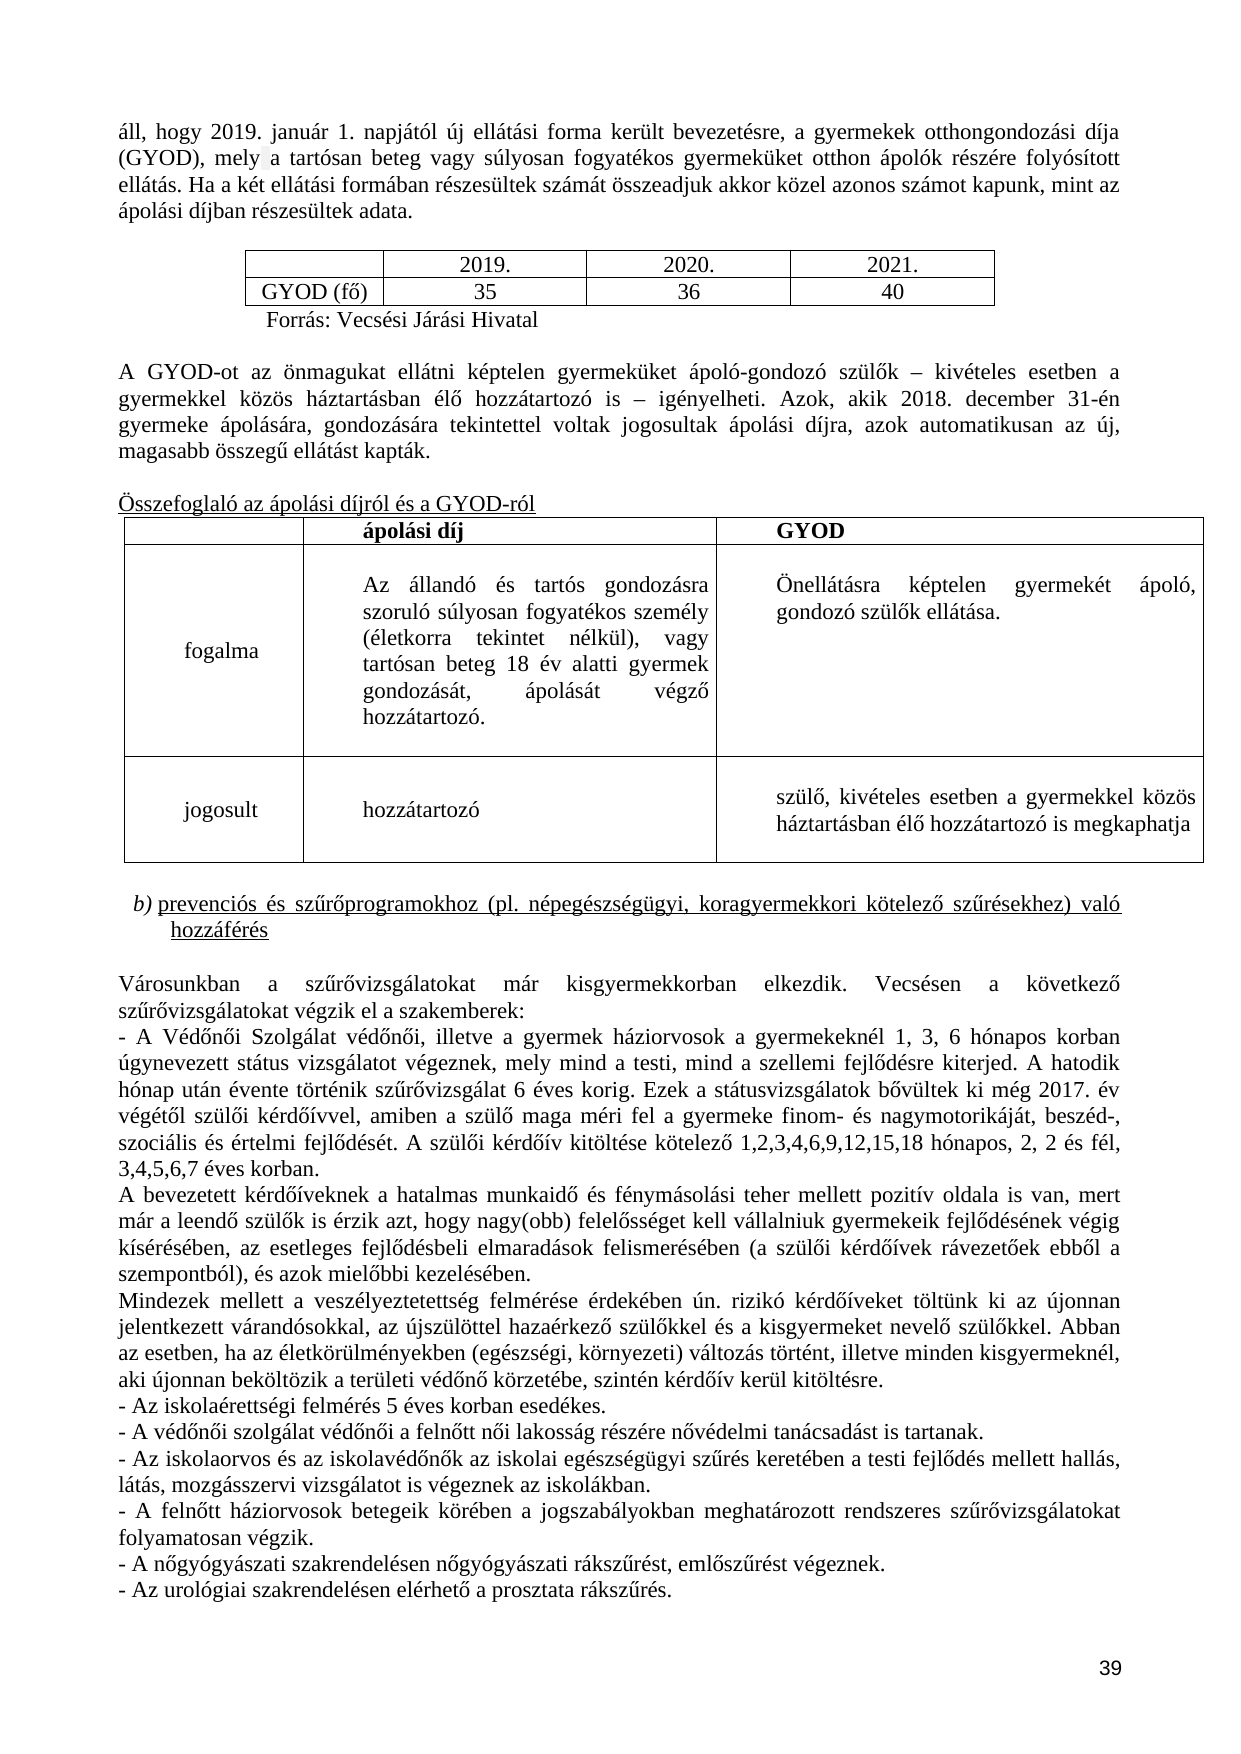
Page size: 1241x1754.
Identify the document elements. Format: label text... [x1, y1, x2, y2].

list - A Védőnői Szolgálat védőnői, illetve a gyermek háziorvosok a gyermekeknél 1, 3, 6 hónapos korban úgynevezett státus vizsgálatot végeznek, mely mind a testi, mind a szellemi fejlődésre kiterjed. A hatodik hónap után évente történik szűrővizsgálat 6 éves korig. Ezek a státusvizsgálatok bővültek ki még 2017. év végétől szülői kérdőívvel, amiben a szülő maga méri fel a gyermeke finom- és nagymotorikáját, beszéd-, szociális és értelmi fejlődését. A szülői kérdőív kitöltése kötelező 1,2,3,4,6,9,12,15,18 hónapos, 2, 2 és fél, 3,4,5,6,7 éves korban. [118, 1023, 1122, 1181]
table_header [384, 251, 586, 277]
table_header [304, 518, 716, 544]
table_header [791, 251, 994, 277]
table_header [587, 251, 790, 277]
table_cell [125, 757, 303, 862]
list - A nőgyógyászati szakrendelésen nőgyógyászati rákszűrést, emlőszűrést végeznek. [118, 1550, 1122, 1577]
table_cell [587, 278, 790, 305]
list Mindezek mellett a veszélyeztetettség felmérése érdekében ún. rizikó kérdőíveket töltünk ki az újonnan jelentkezett várandósokkal, az újszülöttel hazaérkező szülőkkel és a kisgyermeket nevelő szülőkkel. Abban az esetben, ha az életkörülményekben (egészségi, környezeti) változás történt, illetve minden kisgyermeknél, aki újonnan beköltözik a területi védőnő körzetébe, szintén kérdőív kerül kitöltésre. [118, 1287, 1122, 1392]
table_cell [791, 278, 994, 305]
text Összefoglaló az ápolási díjról és a GYOD-ról [118, 490, 1122, 517]
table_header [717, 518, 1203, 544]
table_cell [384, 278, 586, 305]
list - Az iskolaérettségi felmérés 5 éves korban esedékes. [118, 1392, 1122, 1418]
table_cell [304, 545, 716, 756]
text A GYOD-ot az önmagukat ellátni képtelen gyermeküket ápoló-gondozó szülők – kivételes esetben a gyermekkel közös háztartásban élő hozzátartozó is – igényelheti. Azok, akik 2018. december 31-én gyermeke ápolására, gondozására tekintettel voltak jogosultak ápolási díjra, azok automatikusan az új, magasabb összegű ellátást kapták. [118, 358, 1122, 464]
text Forrás: Vecsési Járási Hivatal [192, 306, 1122, 332]
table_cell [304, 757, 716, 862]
list - Az iskolaorvos és az iskolavédőnők az iskolai egészségügyi szűrés keretében a testi fejlődés mellett hallás, látás, mozgásszervi vizsgálatot is végeznek az iskolákban. [118, 1445, 1122, 1497]
list - A felnőtt háziorvosok betegeik körében a jogszabályokban meghatározott rendszeres szűrővizsgálatokat folyamatosan végzik. [118, 1497, 1122, 1550]
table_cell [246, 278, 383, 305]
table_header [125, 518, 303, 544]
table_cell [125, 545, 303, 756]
list - A védőnői szolgálat védőnői a felnőtt női lakosság részére nővédelmi tanácsadást is tartanak. [118, 1418, 1122, 1445]
list - Az urológiai szakrendelésen elérhető a prosztata rákszűrés. [118, 1577, 1122, 1603]
list prevenciós és szűrőprogramokhoz (pl. népegészségügyi, koragyermekkori kötelező szűrésekhez) való hozzáférés [133, 890, 1122, 942]
list Városunkban a szűrővizsgálatokat már kisgyermekkorban elkezdik. Vecsésen a következő szűrővizsgálatokat végzik el a szakemberek: [118, 970, 1122, 1023]
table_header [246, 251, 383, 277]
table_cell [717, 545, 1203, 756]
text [118, 118, 1122, 223]
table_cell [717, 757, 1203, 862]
list A bevezetett kérdőíveknek a hatalmas munkaidő és fénymásolási teher mellett pozitív oldala is van, mert már a leendő szülők is érzik azt, hogy nagy(obb) felelősséget kell vállalniuk gyermekeik fejlődésének végig kísérésében, az esetleges fejlődésbeli elmaradások felismerésében (a szülői kérdőívek rávezetőek ebből a szempontból), és azok mielőbbi kezelésében. [118, 1181, 1122, 1287]
